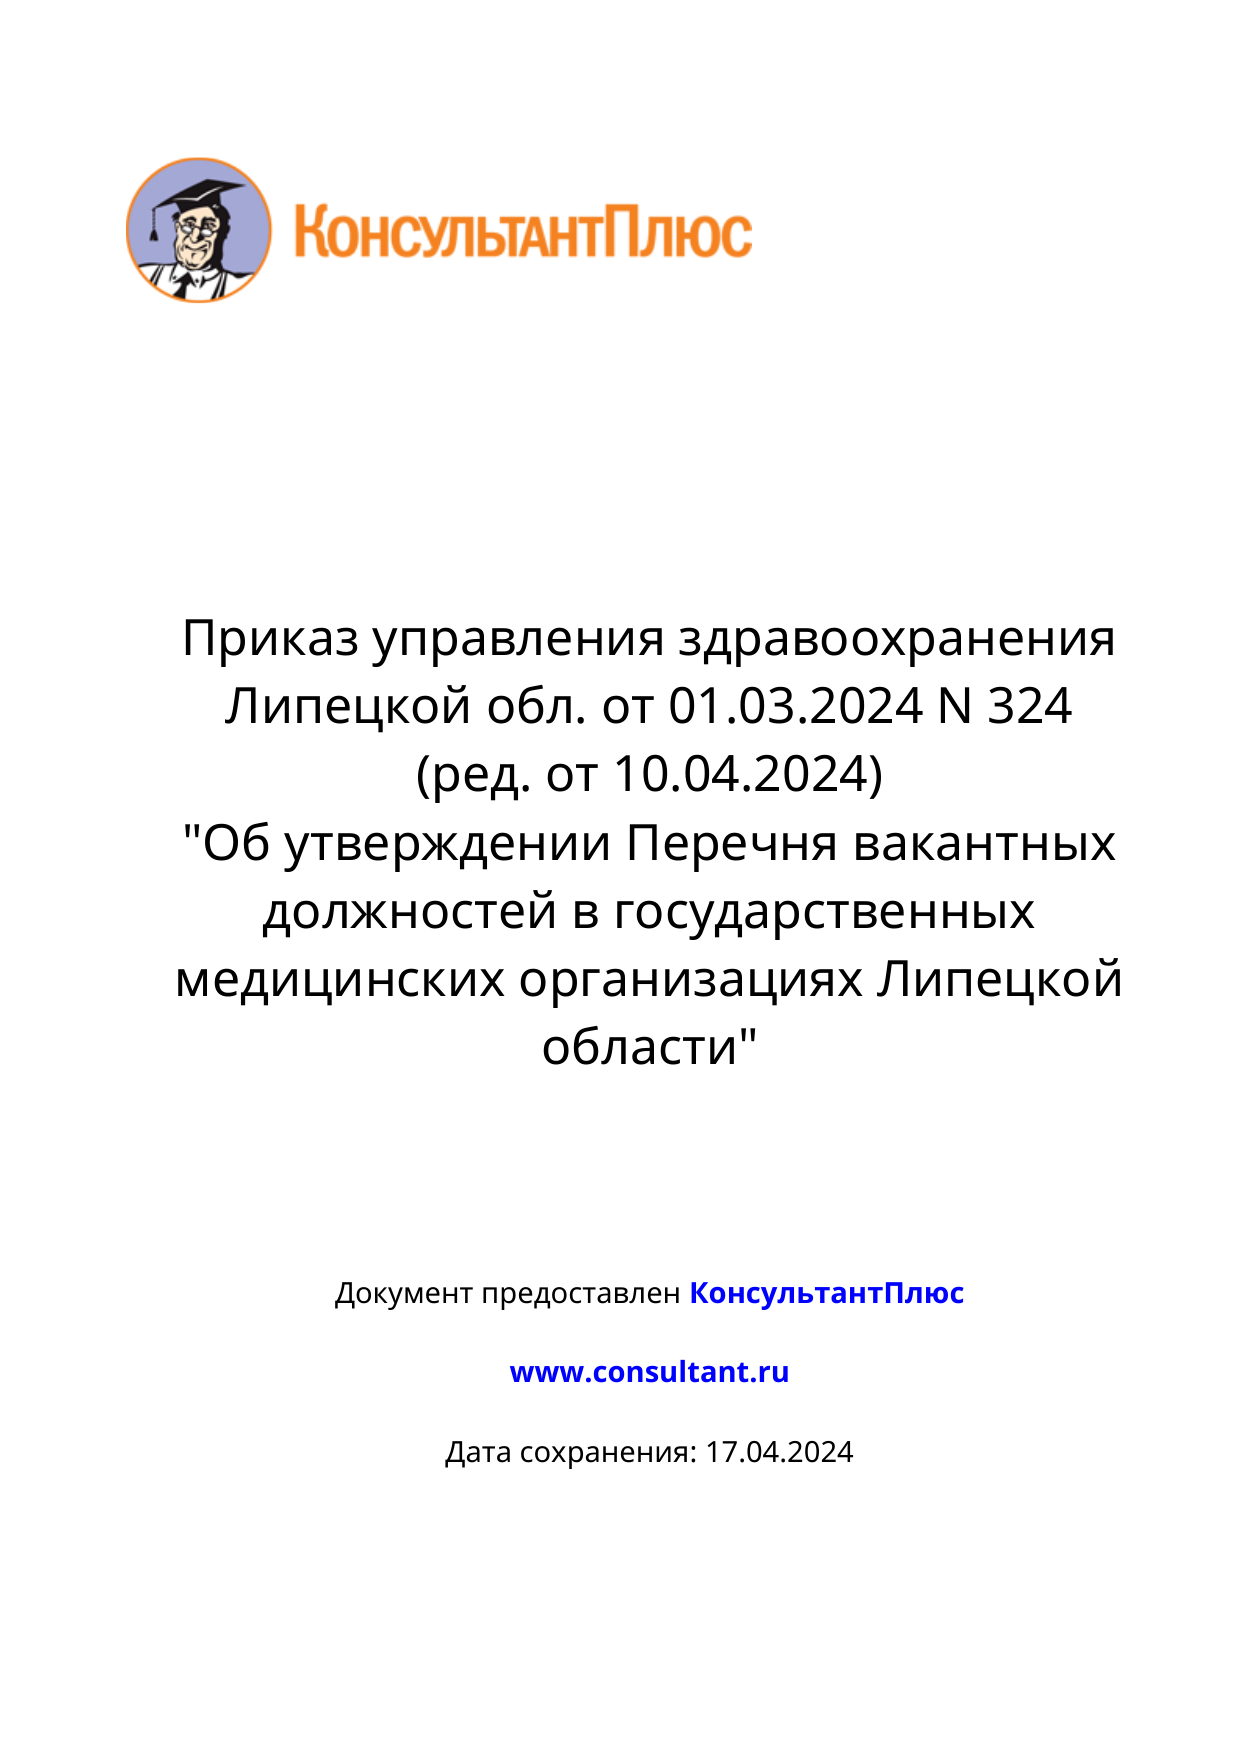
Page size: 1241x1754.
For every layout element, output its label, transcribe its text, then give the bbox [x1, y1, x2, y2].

table_cell Документ предоставлен КонсультантПлюс www.consultant.ru Дата сохранения: 17.04.2024 [118, 1240, 1181, 1531]
table_header [118, 150, 1181, 441]
table_cell Приказ управления здравоохранения Липецкой обл. от 01.03.2024 N 324 (ред. от 10.04.2024) "Об утверждении Перечня вакантных должностей в государственных медицинских организациях Липецкой области" [118, 441, 1181, 1240]
picture [126, 156, 752, 305]
